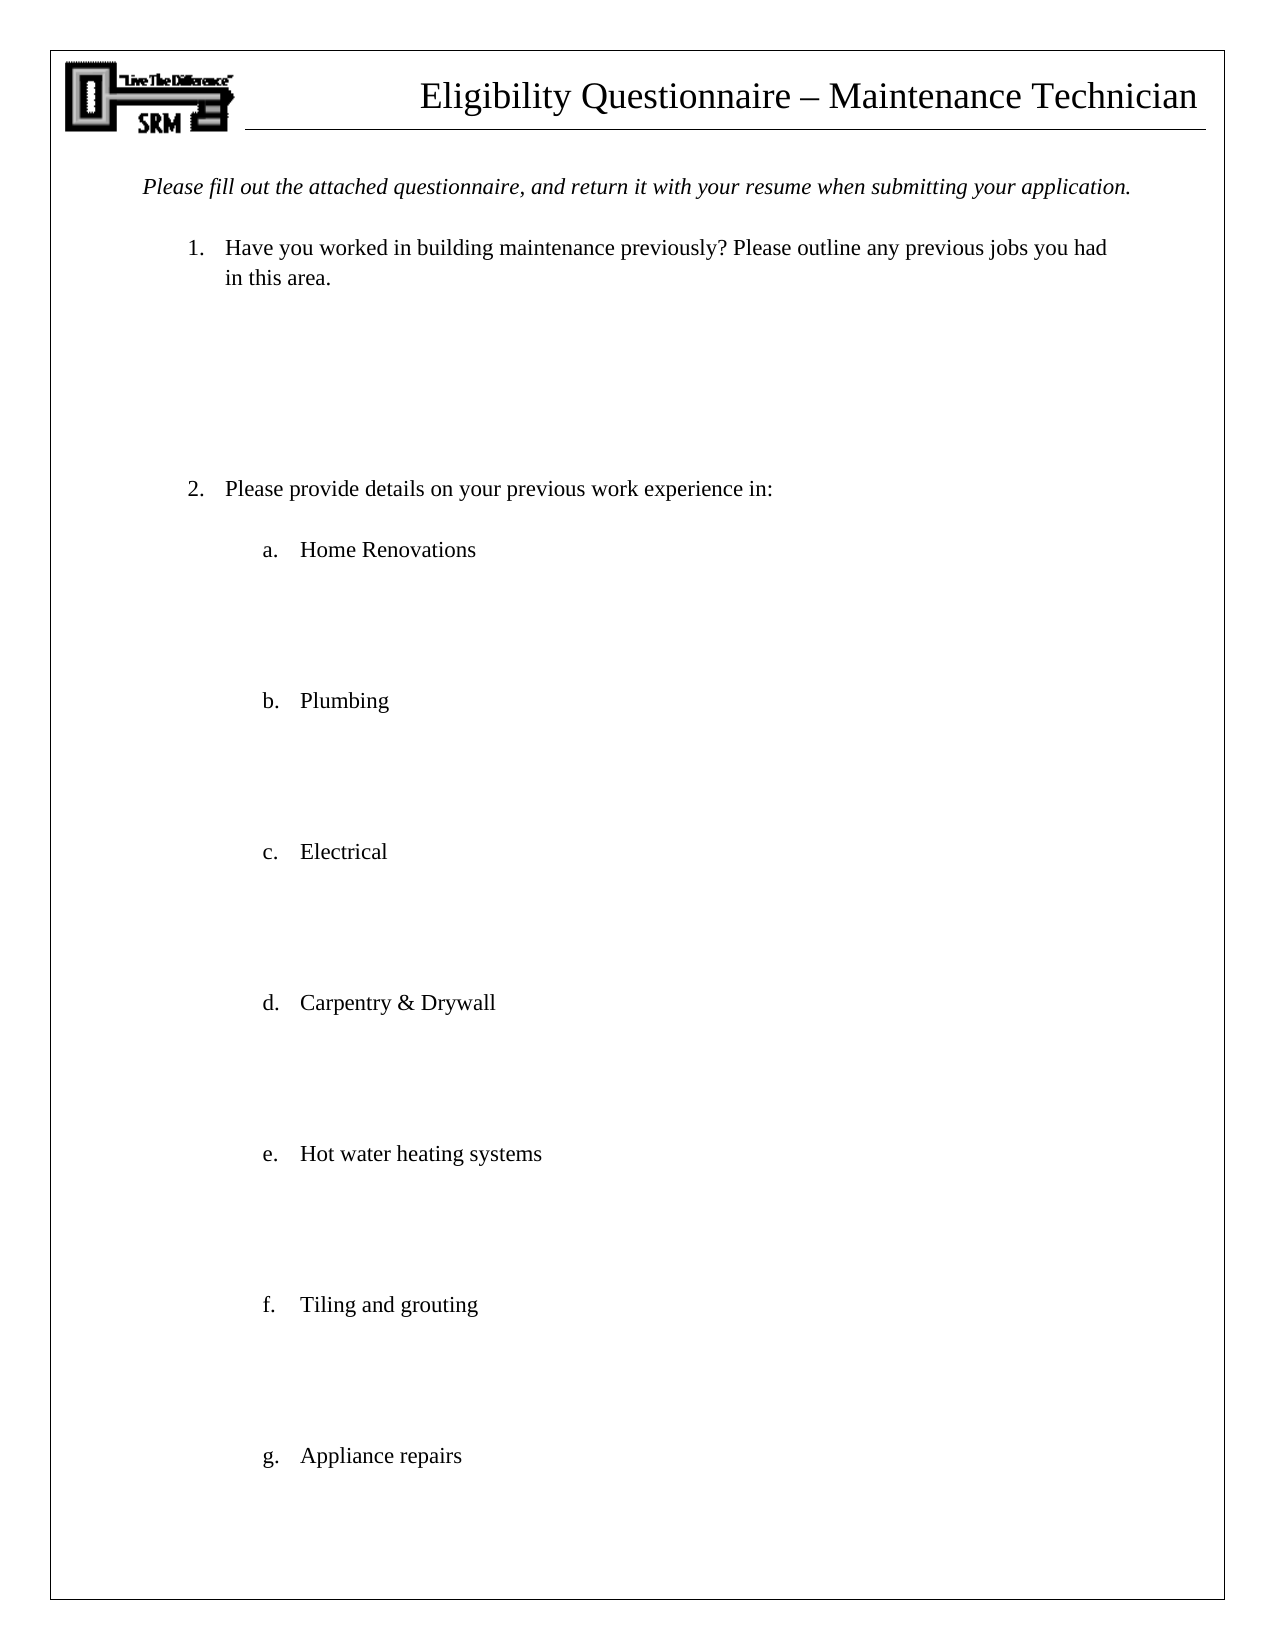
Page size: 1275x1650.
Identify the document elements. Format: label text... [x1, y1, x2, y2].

list Hot water heating systems [262, 1140, 1125, 1166]
list Electrical [262, 838, 1125, 864]
picture [64, 61, 254, 144]
list Tiling and grouting [262, 1291, 1125, 1317]
list Home Renovations [262, 536, 1125, 562]
list Please provide details on your previous work experience in: [187, 476, 1125, 502]
list Have you worked in building maintenance previously? Please outline any previous jobs you had in this area. [187, 234, 1125, 290]
list Plumbing [262, 687, 1125, 713]
list Carpentry & Drywall [262, 989, 1125, 1015]
list Appliance repairs [262, 1442, 1125, 1468]
text Please fill out the attached questionnaire, and return it with your resume when submitting your application. [91, 173, 1184, 200]
